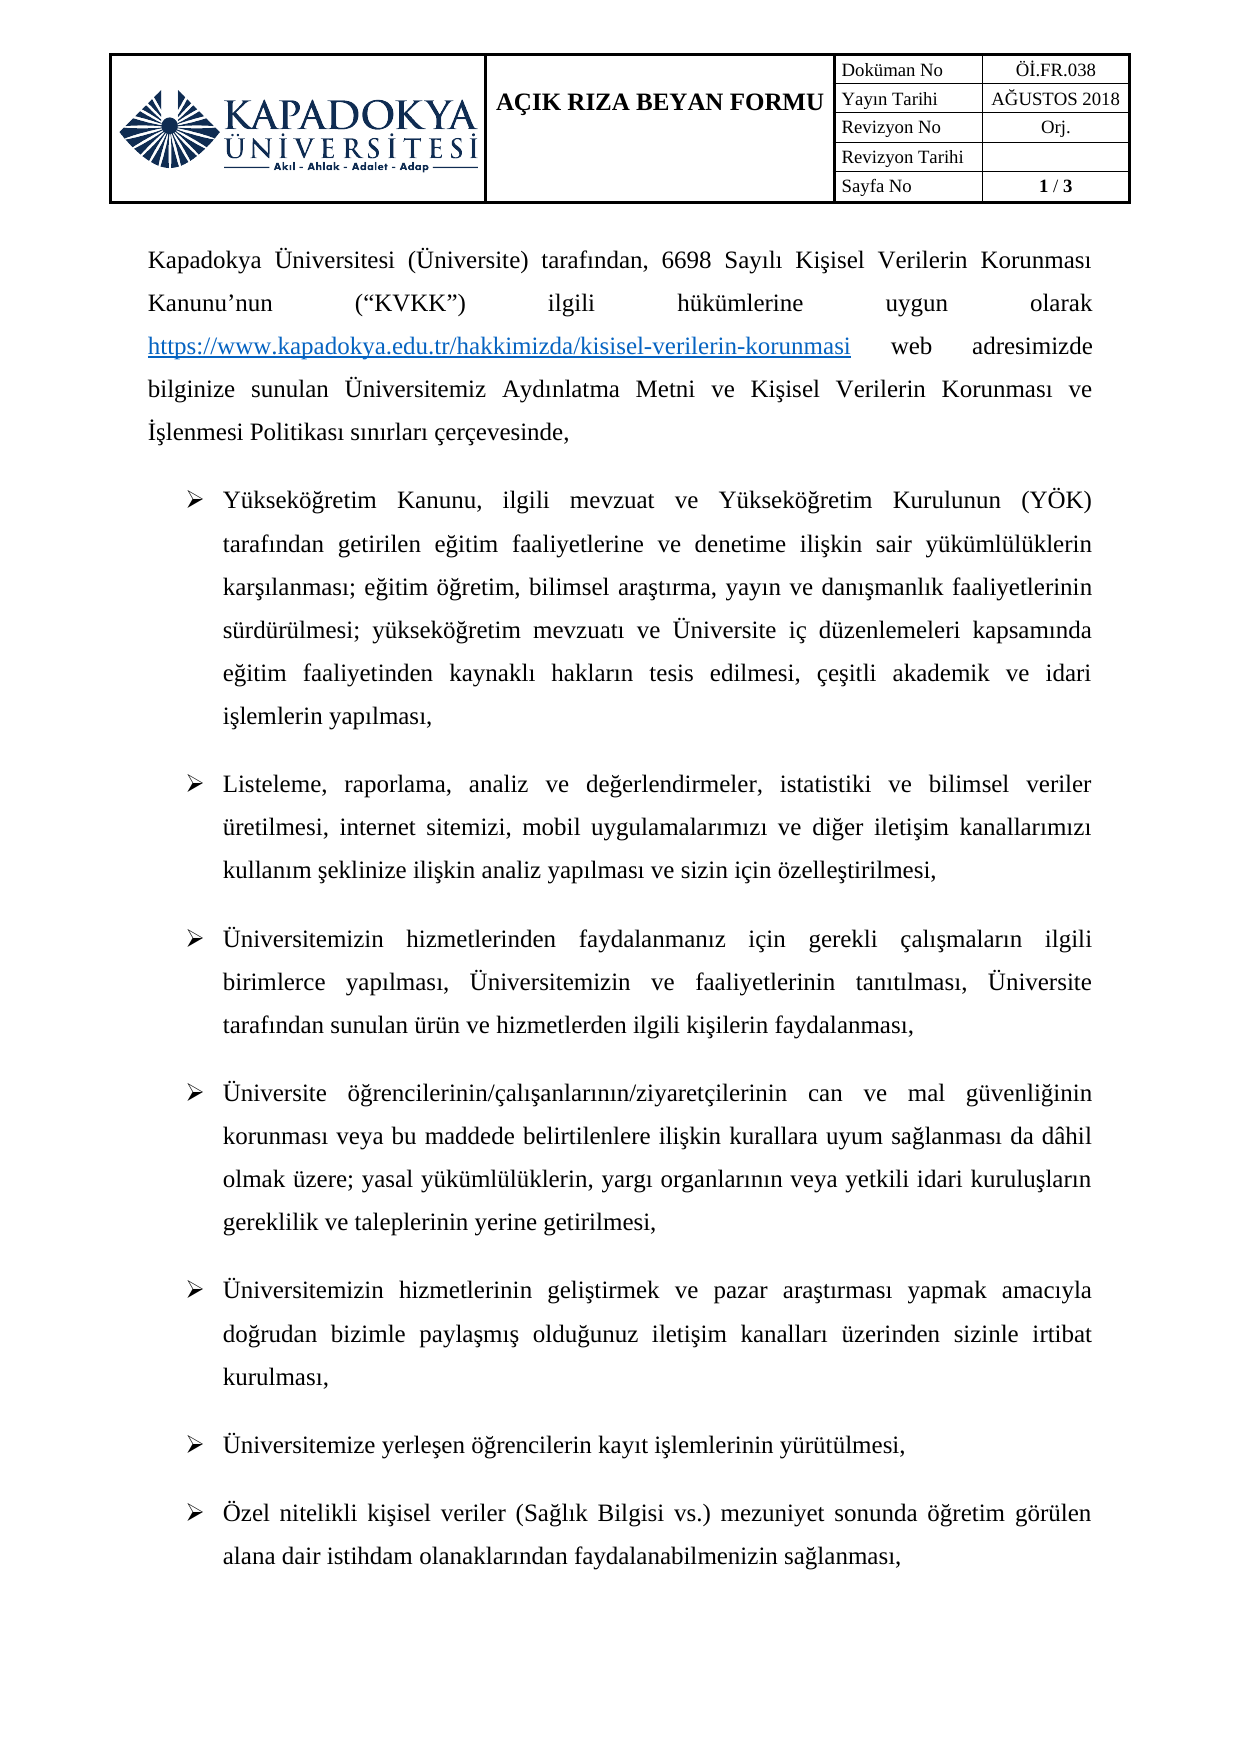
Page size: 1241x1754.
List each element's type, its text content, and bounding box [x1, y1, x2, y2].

list Özel nitelikli kişisel veriler (Sağlık Bilgisi vs.) mezuniyet sonunda öğretim görülen alana dair istihdam olanaklarından faydalanabilmenizin sağlanması, [185, 1498, 1093, 1570]
list Üniversitemizin hizmetlerinin geliştirmek ve pazar araştırması yapmak amacıyla doğrudan bizimle paylaşmış olduğunuz iletişim kanalları üzerinden sizinle irtibat kurulması, [185, 1276, 1093, 1391]
list Üniversitemize yerleşen öğrencilerin kayıt işlemlerinin yürütülmesi, [185, 1430, 1093, 1459]
list Listeleme, raporlama, analiz ve değerlendirmeler, istatistiki ve bilimsel veriler üretilmesi, internet sitemizi, mobil uygulamalarımızı ve diğer iletişim kanallarımızı kullanım şeklinize ilişkin analiz yapılması ve sizin için özelleştirilmesi, [185, 769, 1093, 884]
text Kapadokya Üniversitesi (Üniversite) tarafından, 6698 Sayılı Kişisel Verilerin Korunması Kanunu’nun (“KVKK”) ilgili hükümlerine uygun olarak https://www.kapadokya.edu.tr/hakkimizda/kisisel-verilerin-korunmasi web adresimizde bilginize sunulan Üniversitemiz Aydınlatma Metni ve Kişisel Verilerin Korunması ve İşlenmesi Politikası sınırları çerçevesinde, [148, 245, 1093, 446]
list Yükseköğretim Kanunu, ilgili mevzuat ve Yükseköğretim Kurulunun (YÖK) tarafından getirilen eğitim faaliyetlerine ve denetime ilişkin sair yükümlülüklerin karşılanması; eğitim öğretim, bilimsel araştırma, yayın ve danışmanlık faaliyetlerinin sürdürülmesi; yükseköğretim mevzuatı ve Üniversite iç düzenlemeleri kapsamında eğitim faaliyetinden kaynaklı hakların tesis edilmesi, çeşitli akademik ve idari işlemlerin yapılması, [185, 486, 1093, 730]
list Üniversite öğrencilerinin/çalışanlarının/ziyaretçilerinin can ve mal güvenliğinin korunması veya bu maddede belirtilenlere ilişkin kurallara uyum sağlanması da dâhil olmak üzere; yasal yükümlülüklerin, yargı organlarının veya yetkili idari kuruluşların gereklilik ve taleplerinin yerine getirilmesi, [185, 1078, 1093, 1236]
list Üniversitemizin hizmetlerinden faydalanmanız için gerekli çalışmaların ilgili birimlerce yapılması, Üniversitemizin ve faaliyetlerinin tanıtılması, Üniversite tarafından sunulan ürün ve hizmetlerden ilgili kişilerin faydalanması, [185, 924, 1093, 1039]
picture [119, 83, 478, 173]
